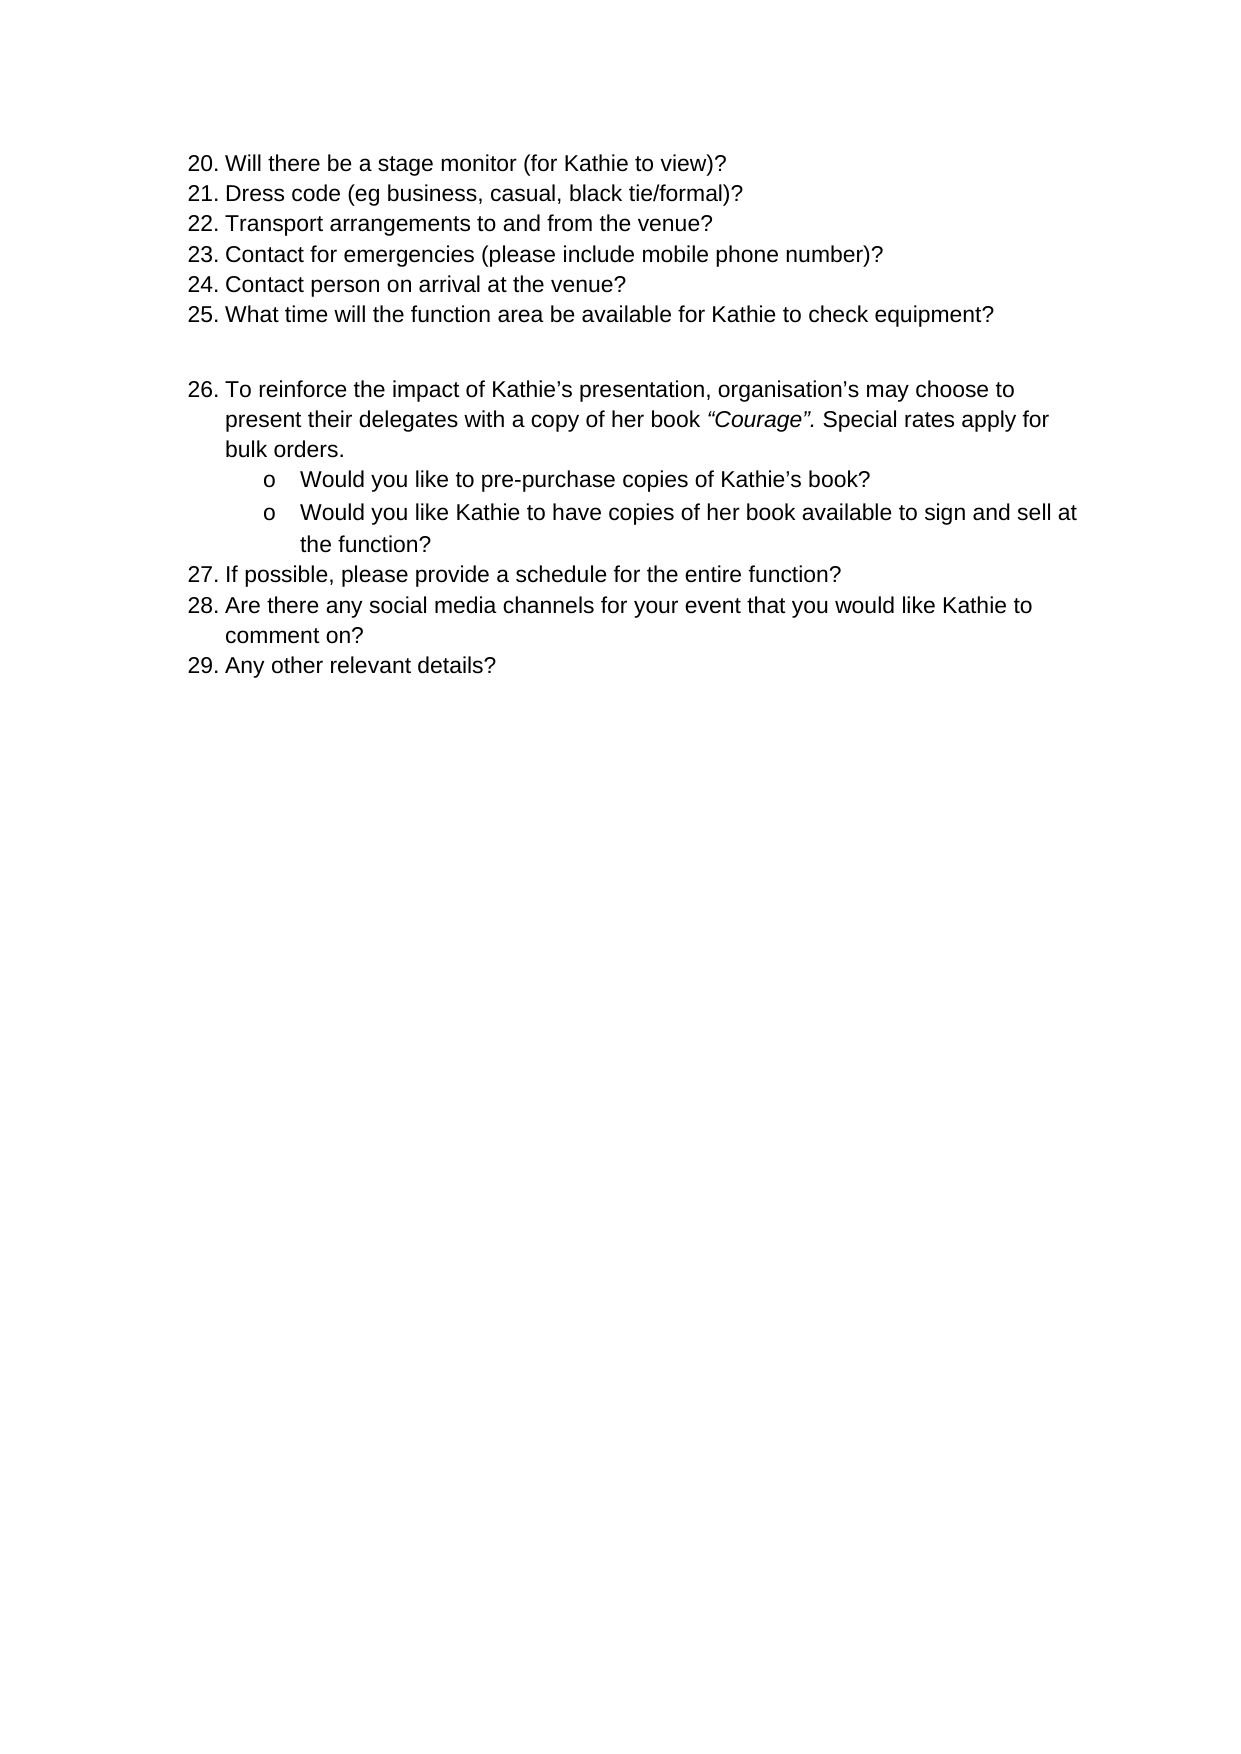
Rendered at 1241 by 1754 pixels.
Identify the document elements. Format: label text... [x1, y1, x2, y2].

list Would you like to pre-purchase copies of Kathie’s book? [262, 466, 1090, 495]
list Will there be a stage monitor (for Kathie to view)? [187, 150, 1090, 176]
list Are there any social media channels for your event that you would like Kathie to comment on? [187, 592, 1090, 648]
list Dress code (eg business, casual, black tie/formal)? [187, 180, 1090, 207]
list To reinforce the impact of Kathie’s presentation, organisation’s may choose to present their delegates with a copy of her book “Courage”. Special rates apply for bulk orders. [187, 376, 1090, 463]
list If possible, please provide a schedule for the entire function? [187, 561, 1090, 588]
list Contact person on arrival at the venue? [187, 271, 1090, 297]
list Contact for emergencies (please include mobile phone number)? [187, 241, 1090, 267]
list Transport arrangements to and from the venue? [187, 210, 1090, 237]
list Would you like Kathie to have copies of her book available to sign and sell at the function? [262, 499, 1090, 557]
list Any other relevant details? [187, 652, 1090, 678]
list What time will the function area be available for Kathie to check equipment? [187, 301, 1090, 327]
